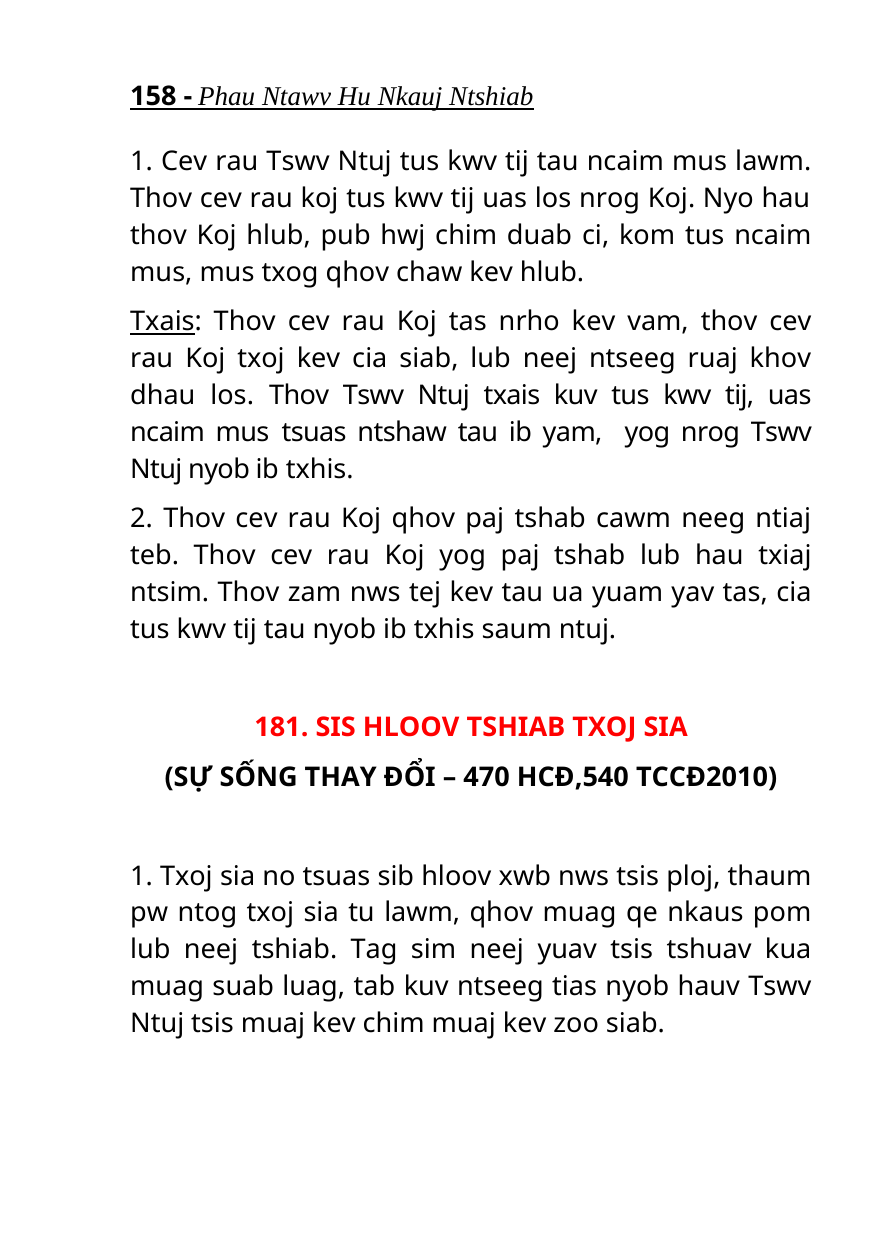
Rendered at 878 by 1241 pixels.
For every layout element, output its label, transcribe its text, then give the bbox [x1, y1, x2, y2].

subtitle 181. SIS HLOOV TSHIAB TXOJ SIA [130, 708, 812, 745]
text (SỰ SỐNG THAY ĐỔI – 470 HCĐ,540 TCCĐ2010) [130, 757, 812, 794]
text 2. Thov cev rau Koj qhov paj tshab cawm neeg ntiaj teb. Thov cev rau Koj yog paj tshab lub hau txiaj ntsim. Thov zam nws tej kev tau ua yuam yav tas, cia tus kwv tij tau nyob ib txhis saum ntuj. [130, 498, 812, 646]
text Txais: Thov cev rau Koj tas nrho kev vam, thov cev rau Koj txoj kev cia siab, lub neej ntseeg ruaj khov dhau los. Thov Tswv Ntuj txais kuv tus kwv tij, uas ncaim mus tsuas ntshaw tau ib yam, yog nrog Tswv Ntuj nyob ib txhis. [130, 302, 812, 486]
text 1. Cev rau Tswv Ntuj tus kwv tij tau ncaim mus lawm. Thov cev rau koj tus kwv tij uas los nrog Koj. Nyo hau thov Koj hlub, pub hwj chim duab ci, kom tus ncaim mus, mus txog qhov chaw kev hlub. [130, 142, 812, 289]
text 1. Txoj sia no tsuas sib hloov xwb nws tsis ploj, thaum pw ntog txoj sia tu lawm, qhov muag qe nkaus pom lub neej tshiab. Tag sim neej yuav tsis tshuav kua muag suab luag, tab kuv ntseeg tias nyob hauv Tswv Ntuj tsis muaj kev chim muaj kev zoo siab. [130, 856, 812, 1040]
